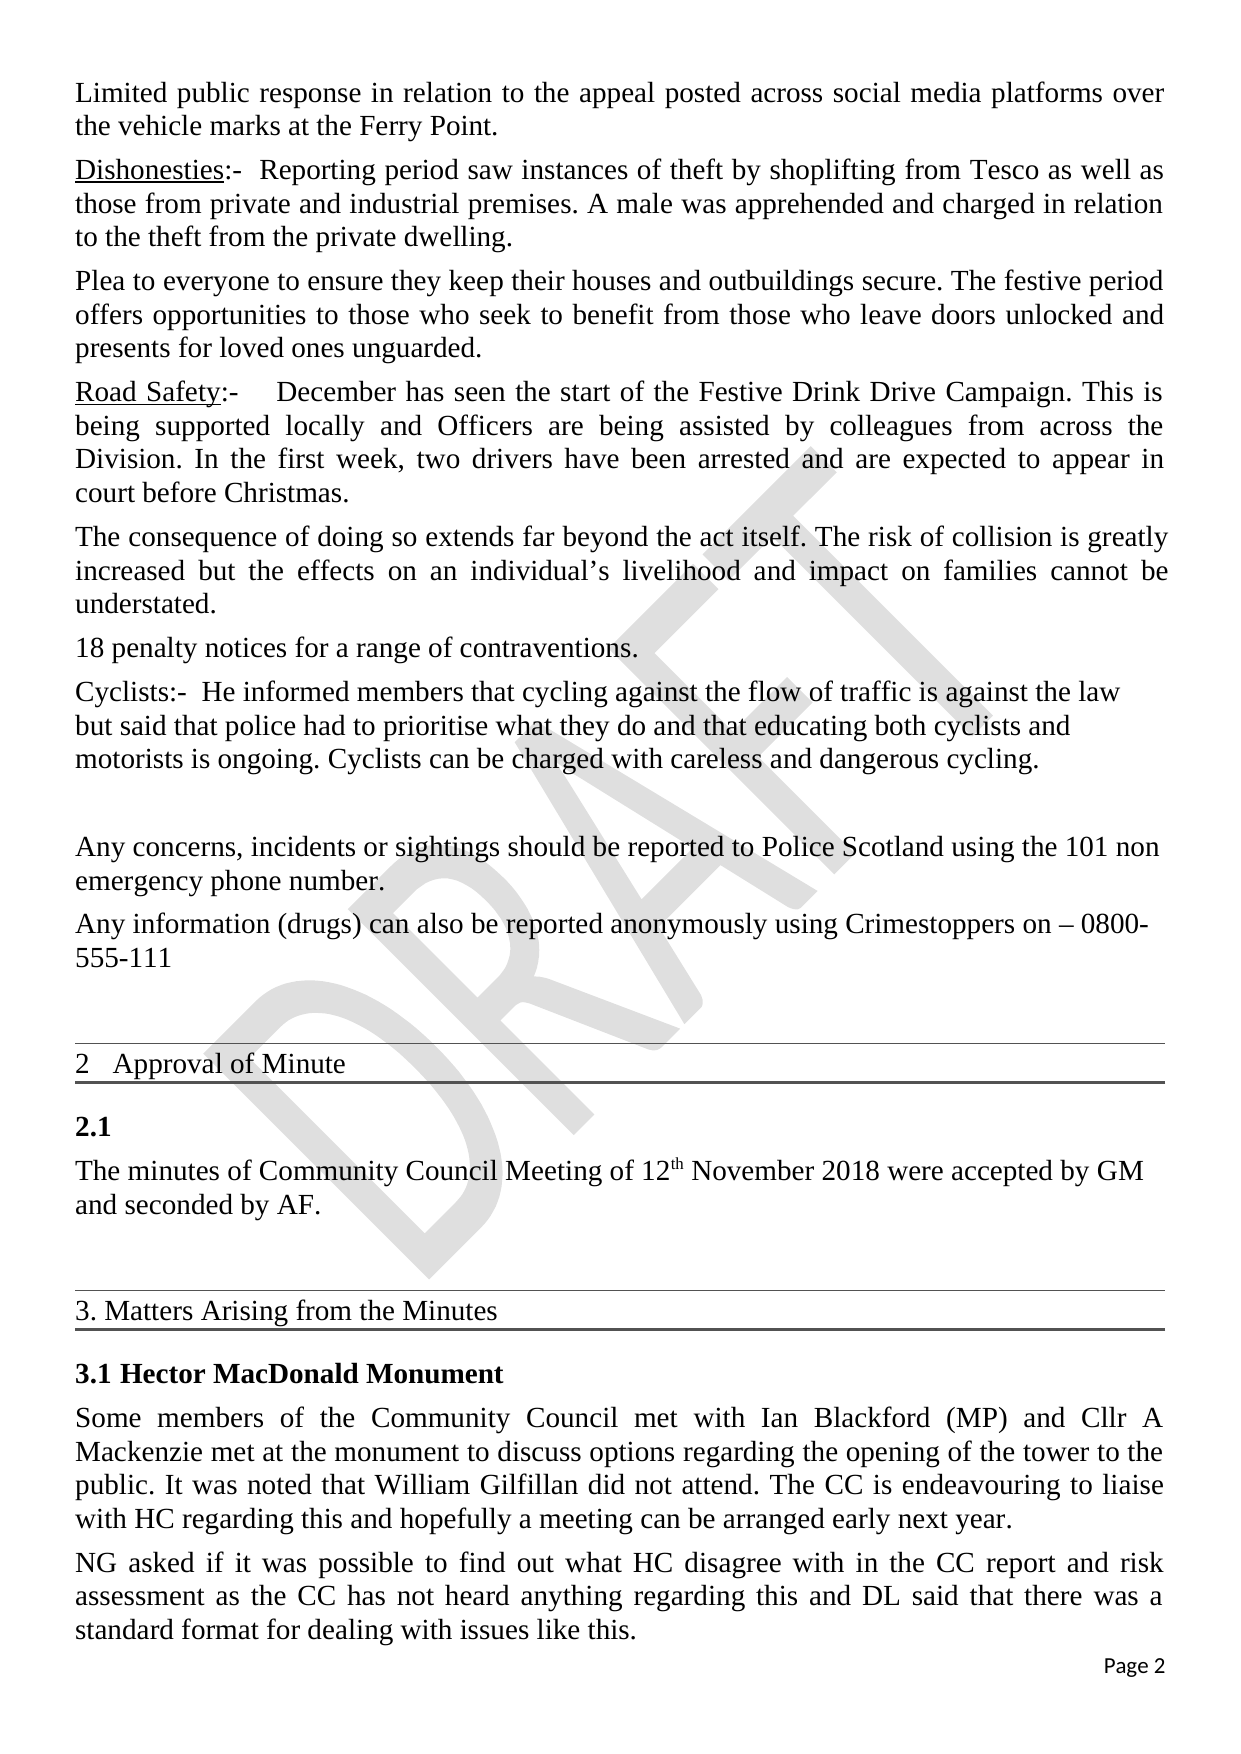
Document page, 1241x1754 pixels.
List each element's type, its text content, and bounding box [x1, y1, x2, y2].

text The consequence of doing so extends far beyond the act itself. The risk of collision is greatly increased but the effects on an individual’s livelihood and impact on families cannot be understated. [75, 519, 1170, 620]
text Plea to everyone to ensure they keep their houses and outbuildings secure. The festive period offers opportunities to those who seek to benefit from those who leave doors unlocked and presents for loved ones unguarded. [75, 263, 1165, 364]
text NG asked if it was possible to find out what HC disagree with in the CC report and risk assessment as the CC has not heard anything regarding this and DL said that there was a standard format for dealing with issues like this. [75, 1545, 1165, 1646]
text Road Safety:- December has seen the start of the Festive Drink Drive Campaign. This is being supported locally and Officers are being assisted by colleagues from across the Division. In the first week, two drivers have been arrested and are expected to appear in court before Christmas. [75, 374, 1165, 509]
list Hector MacDonald Monument [75, 1356, 1165, 1390]
subtitle Approval of Minute [75, 1044, 1165, 1081]
subtitle 3. Matters Arising from the Minutes [75, 1291, 1165, 1328]
text Some members of the Community Council met with Ian Blackford (MP) and Cllr A Mackenzie met at the monument to discuss options regarding the opening of the tower to the public. It was noted that William Gilfillan did not attend. The CC is endeavouring to liaise with HC regarding this and hopefully a meeting can be arranged early next year. [75, 1400, 1165, 1534]
text Limited public response in relation to the appeal posted across social media platforms over the vehicle marks at the Ferry Point. [75, 75, 1165, 142]
text Any concerns, incidents or sightings should be reported to Police Scotland using the 101 non emergency phone number. [75, 829, 1165, 896]
text The minutes of Community Council Meeting of 12th November 2018 were accepted by GM and seconded by AF. [75, 1153, 1165, 1221]
text Any information (drugs) can also be reported anonymously using Crimestoppers on – 0800-555-111 [75, 907, 1165, 974]
text 18 penalty notices for a range of contraventions. [75, 630, 1170, 664]
text Dishonesties:- Reporting period saw instances of theft by shoplifting from Tesco as well as those from private and industrial premises. A male was apprehended and charged in relation to the theft from the private dwelling. [75, 152, 1165, 253]
text Cyclists:- He informed members that cycling against the flow of traffic is against the law but said that police had to prioritise what they do and that educating both cyclists and motorists is ongoing. Cyclists can be charged with careless and dangerous cycling. [75, 674, 1165, 775]
